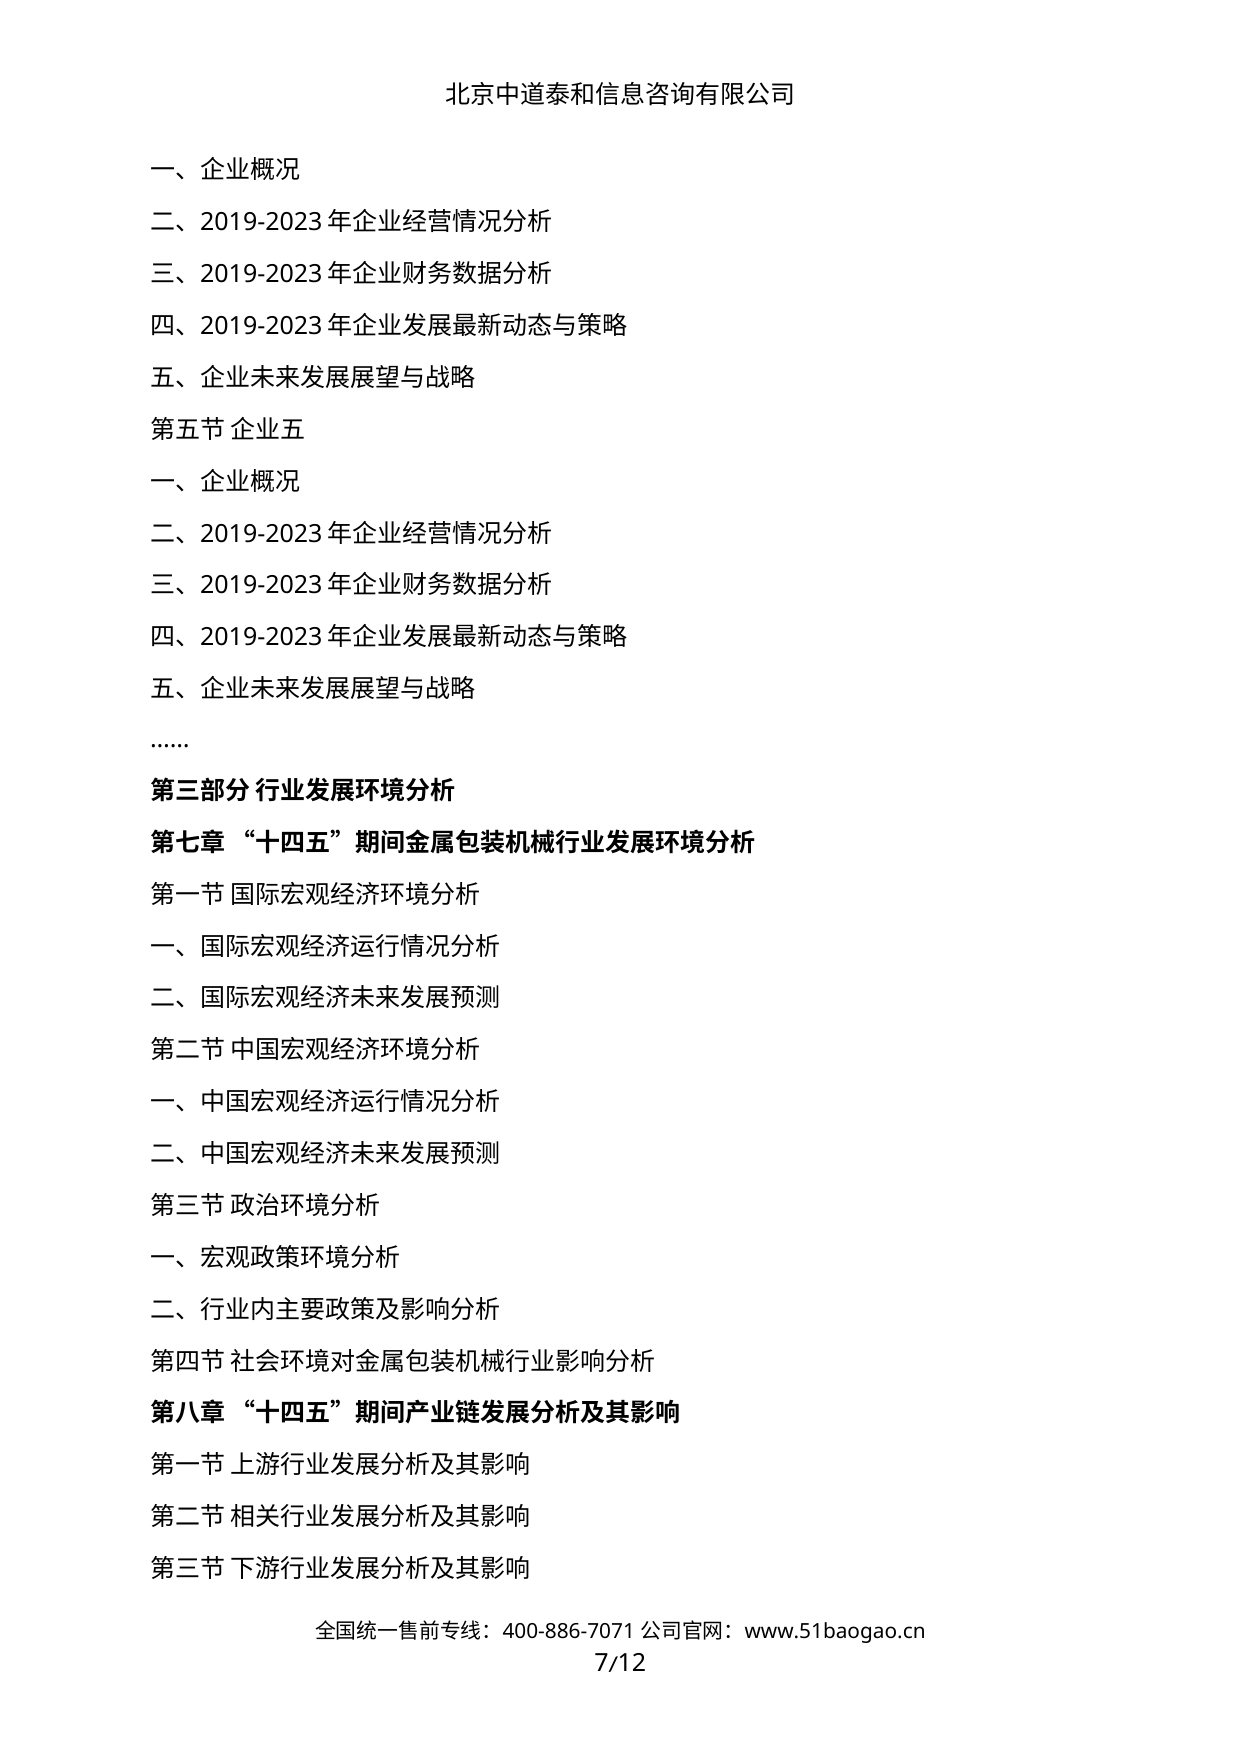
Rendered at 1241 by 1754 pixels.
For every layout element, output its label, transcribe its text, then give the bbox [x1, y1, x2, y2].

text 五、企业未来发展展望与战略 [150, 357, 1090, 394]
text 二、中国宏观经济未来发展预测 [150, 1133, 1090, 1170]
text 一、国际宏观经济运行情况分析 [150, 926, 1090, 962]
text 二、2019-2023年企业经营情况分析 [150, 513, 1090, 549]
text 二、2019-2023年企业经营情况分析 [150, 202, 1090, 238]
text 五、企业未来发展展望与战略 [150, 669, 1090, 705]
text 第八章 “十四五”期间产业链发展分析及其影响 [150, 1393, 1090, 1429]
text 第一节 上游行业发展分析及其影响 [150, 1445, 1090, 1481]
text 第七章 “十四五”期间金属包装机械行业发展环境分析 [150, 822, 1090, 858]
text 三、2019-2023年企业财务数据分析 [150, 565, 1090, 601]
text 第四节 社会环境对金属包装机械行业影响分析 [150, 1341, 1090, 1377]
text 第三节 下游行业发展分析及其影响 [150, 1548, 1090, 1585]
text 一、中国宏观经济运行情况分析 [150, 1082, 1090, 1118]
text 第一节 国际宏观经济环境分析 [150, 874, 1090, 910]
text 二、国际宏观经济未来发展预测 [150, 978, 1090, 1014]
text 四、2019-2023年企业发展最新动态与策略 [150, 617, 1090, 653]
text 一、宏观政策环境分析 [150, 1237, 1090, 1273]
text 第二节 中国宏观经济环境分析 [150, 1030, 1090, 1066]
text 第三节 政治环境分析 [150, 1185, 1090, 1222]
text 三、2019-2023年企业财务数据分析 [150, 254, 1090, 290]
text 第五节 企业五 [150, 409, 1090, 446]
text …… [150, 721, 1090, 755]
text 二、行业内主要政策及影响分析 [150, 1289, 1090, 1325]
text 第二节 相关行业发展分析及其影响 [150, 1497, 1090, 1533]
text 四、2019-2023年企业发展最新动态与策略 [150, 306, 1090, 342]
text 一、企业概况 [150, 150, 1090, 186]
text 第三部分 行业发展环境分析 [150, 770, 1090, 807]
text 一、企业概况 [150, 461, 1090, 497]
